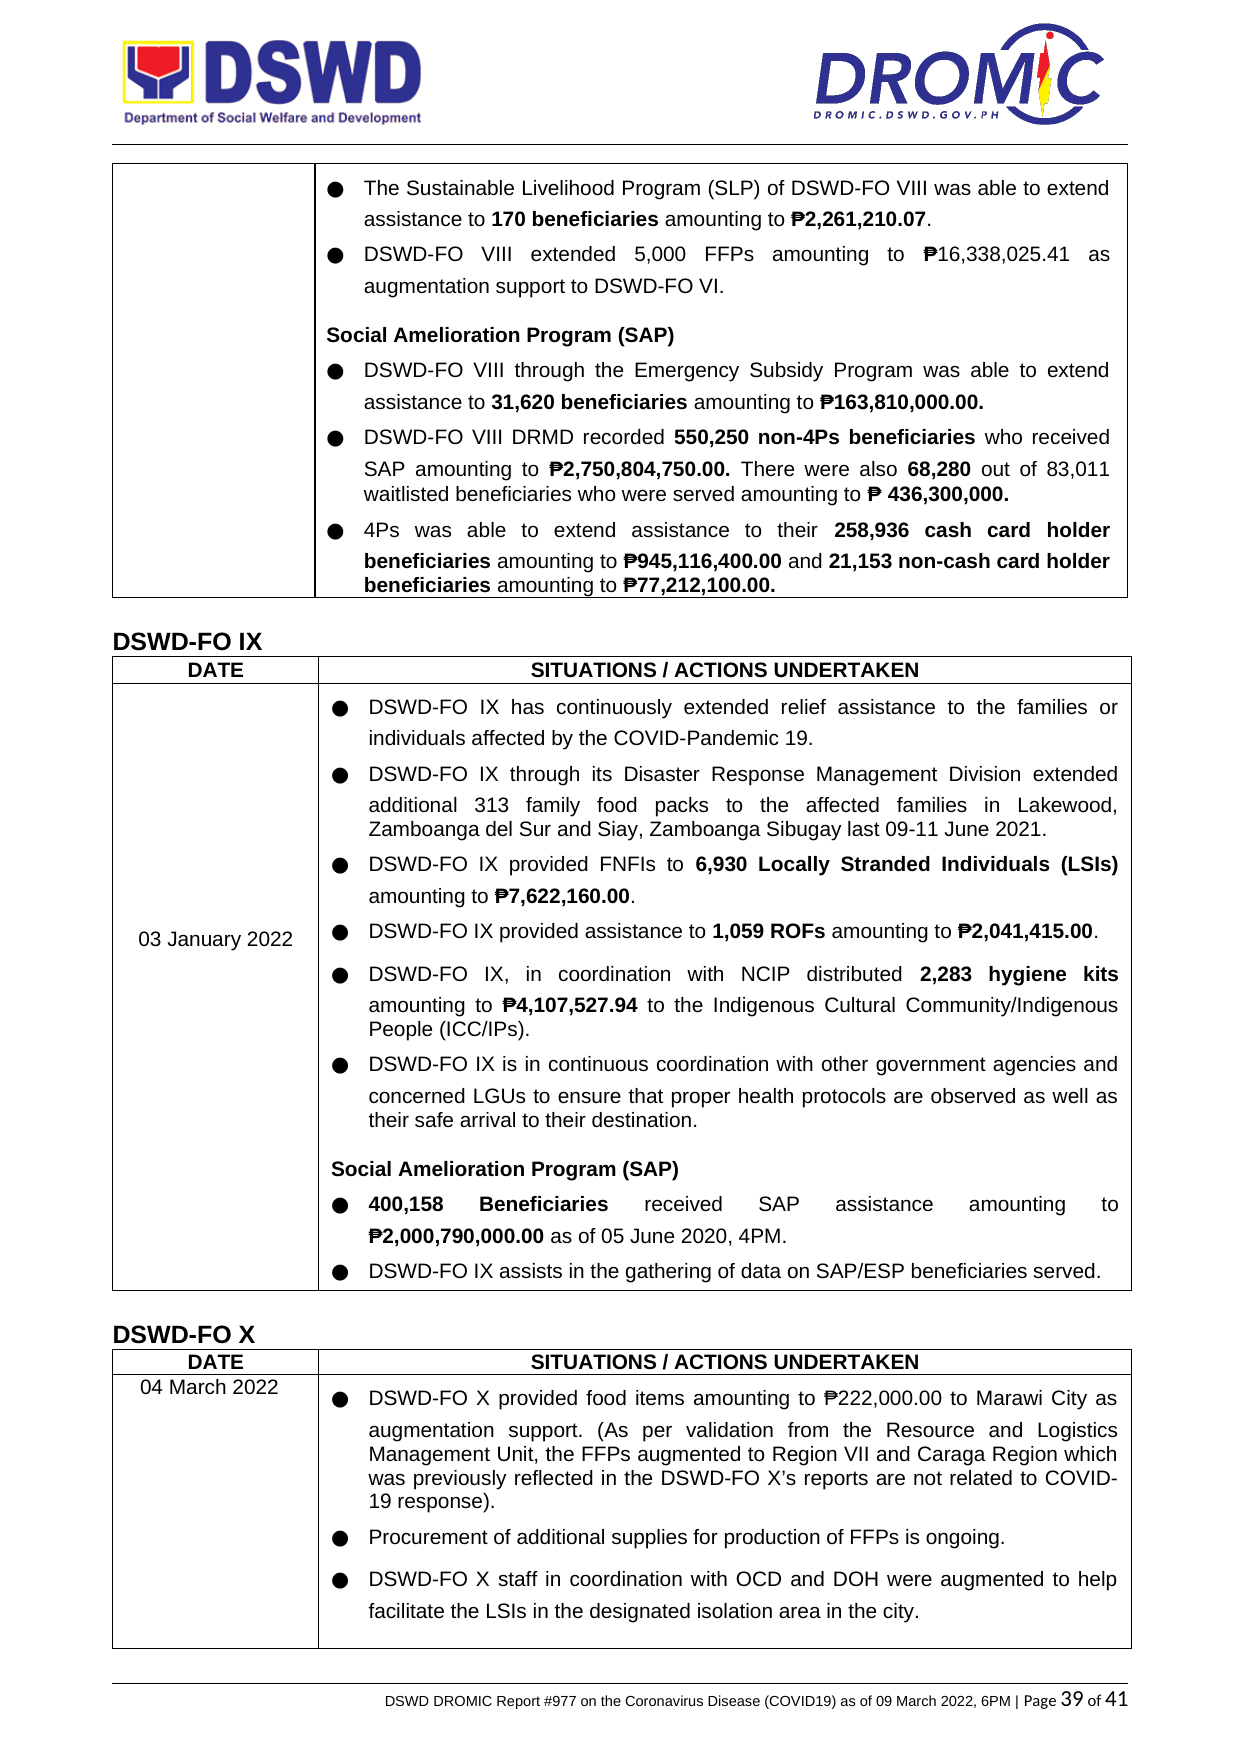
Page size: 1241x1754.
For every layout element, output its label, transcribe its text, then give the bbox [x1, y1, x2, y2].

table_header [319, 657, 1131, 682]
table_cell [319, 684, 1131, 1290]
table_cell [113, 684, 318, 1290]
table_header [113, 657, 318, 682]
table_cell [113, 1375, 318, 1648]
picture [781, 23, 1133, 125]
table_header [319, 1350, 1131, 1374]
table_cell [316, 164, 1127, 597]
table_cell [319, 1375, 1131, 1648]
text DSWD-FO IX [112, 627, 1128, 656]
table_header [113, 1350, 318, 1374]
picture [112, 37, 432, 129]
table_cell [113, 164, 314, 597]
text DSWD-FO X [112, 1320, 1128, 1349]
